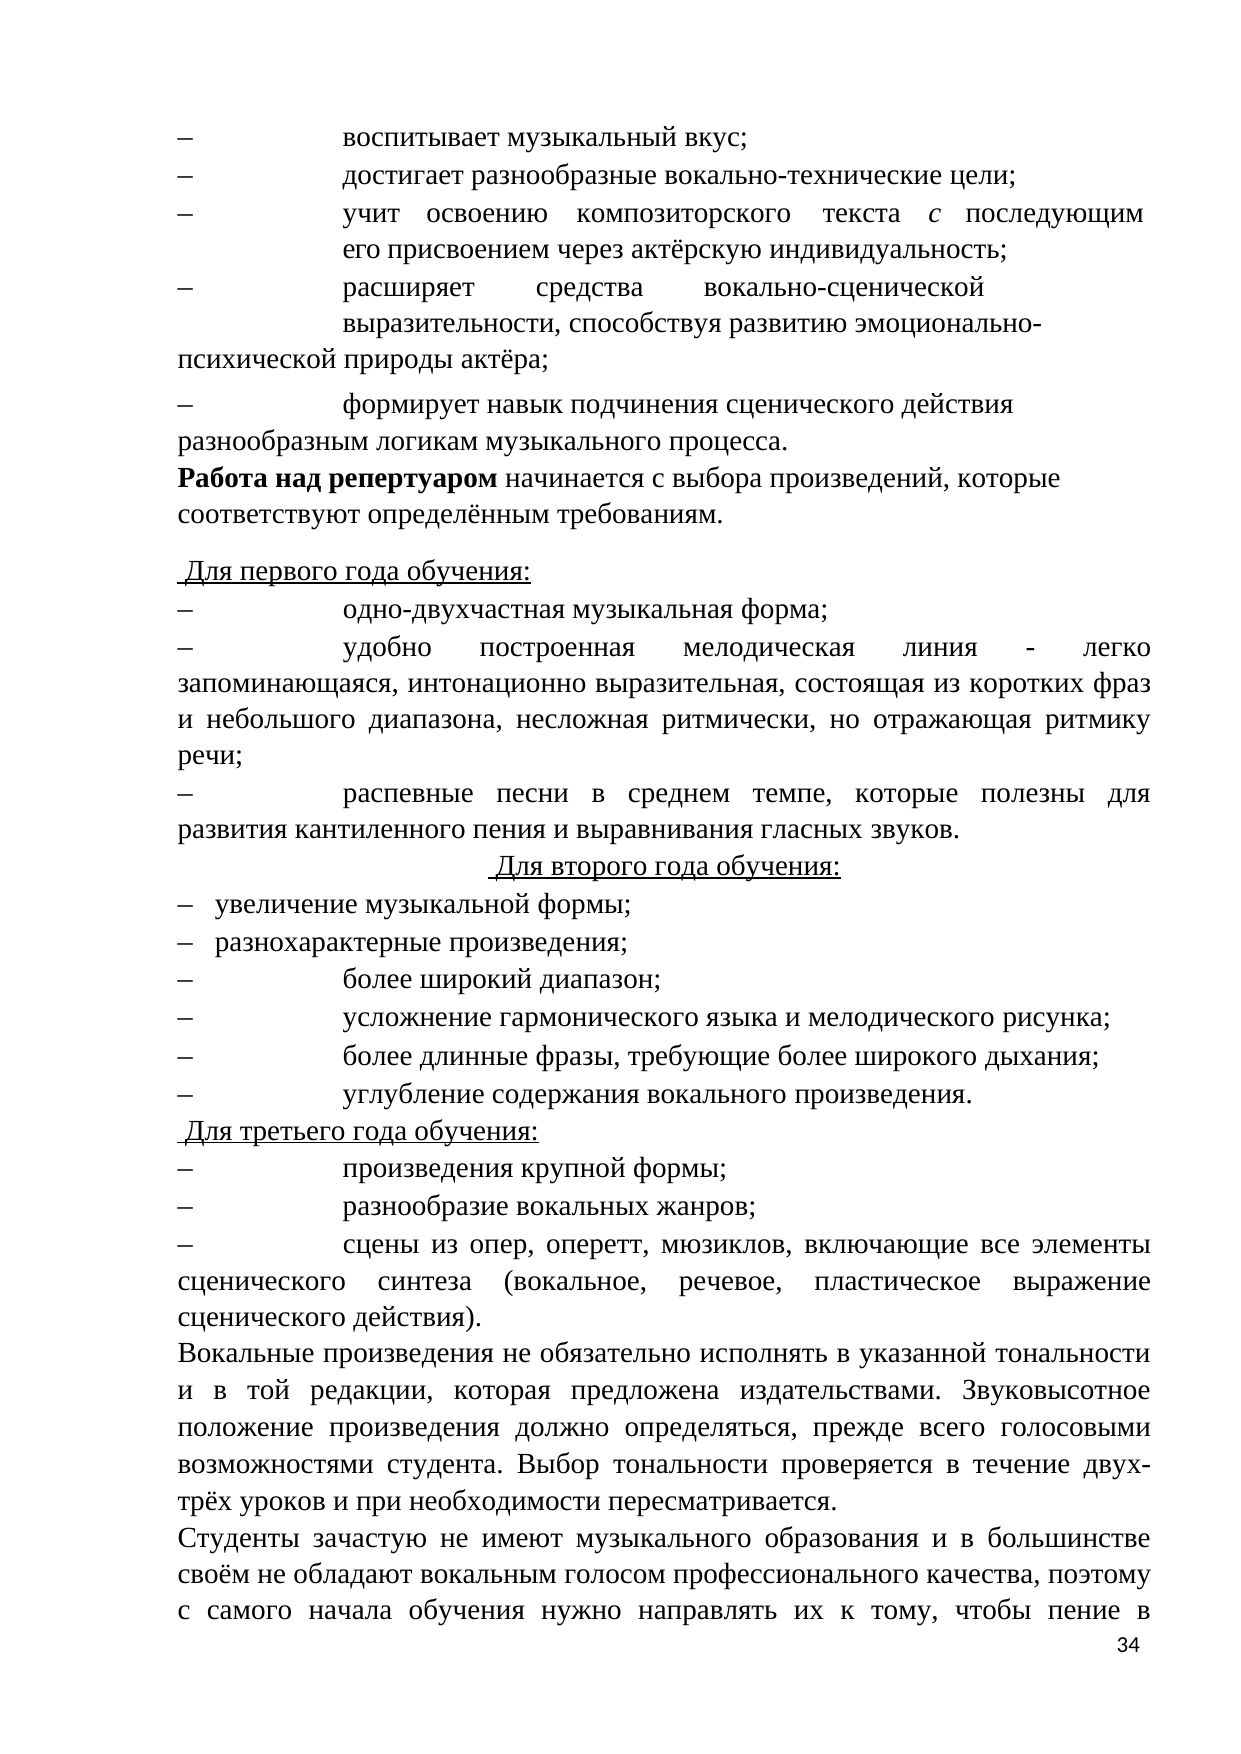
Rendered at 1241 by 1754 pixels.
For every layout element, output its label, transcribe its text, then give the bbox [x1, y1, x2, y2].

list формирует навык подчинения сценического действия разнообразным логикам музыкального процесса. [177, 385, 1152, 457]
list усложнение гармонического языка и мелодического рисунка; [177, 999, 1152, 1033]
list достигает разнообразные вокально-технические цели; [177, 156, 1152, 191]
list произведения крупной формы; [177, 1149, 1152, 1184]
list увеличение музыкальной формы; [177, 885, 1152, 919]
list разнообразие вокальных жанров; [177, 1187, 1152, 1222]
list расширяет средства вокально-сценической выразительности, способствуя развитию эмоционально-психической природы актёра; [177, 268, 1152, 375]
list сцены из опер, оперетт, мюзиклов, включающие все элементы сценического синтеза (вокальное, речевое, пластическое выражение сценического действия). [177, 1226, 1152, 1332]
list разнохарактерные произведения; [177, 923, 1152, 957]
list распевные песни в среднем темпе, которые полезны для развития кантиленного пения и выравнивания гласных звуков. [177, 774, 1152, 845]
text Для третьего года обучения: [177, 1113, 1152, 1146]
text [177, 1520, 1152, 1626]
list более широкий диапазон; [177, 961, 1152, 995]
text Вокальные произведения не обязательно исполнять в указанной тональности и в той редакции, которая предложена издательствами. Звуковысотное положение произведения должно определяться, прежде всего голосовыми возможностями студента. Выбор тональности проверяется в течение двух-трёх уроков и при необходимости пересматривается. [177, 1336, 1152, 1517]
list углубление содержания вокального произведения. [177, 1075, 1152, 1109]
list одно-двухчастная музыкальная форма; [177, 590, 1152, 625]
list учит освоению композиторского текста с последующим его присвоением через актёрскую индивидуальность; [177, 194, 1152, 265]
list воспитывает музыкальный вкус; [177, 118, 1152, 153]
list более длинные фразы, требующие более широкого дыхания; [177, 1037, 1152, 1072]
list удобно построенная мелодическая линия - легко запоминающаяся, интонационно выразительная, состоящая из коротких фраз и небольшого диапазона, несложная ритмически, но отражающая ритмику речи; [177, 628, 1152, 771]
text Для первого года обучения: [177, 553, 1152, 587]
text Работа над репертуаром начинается с выбора произведений, которые соответствуют определённым требованиям. [177, 460, 1152, 529]
text Для второго года обучения: [177, 848, 1152, 882]
